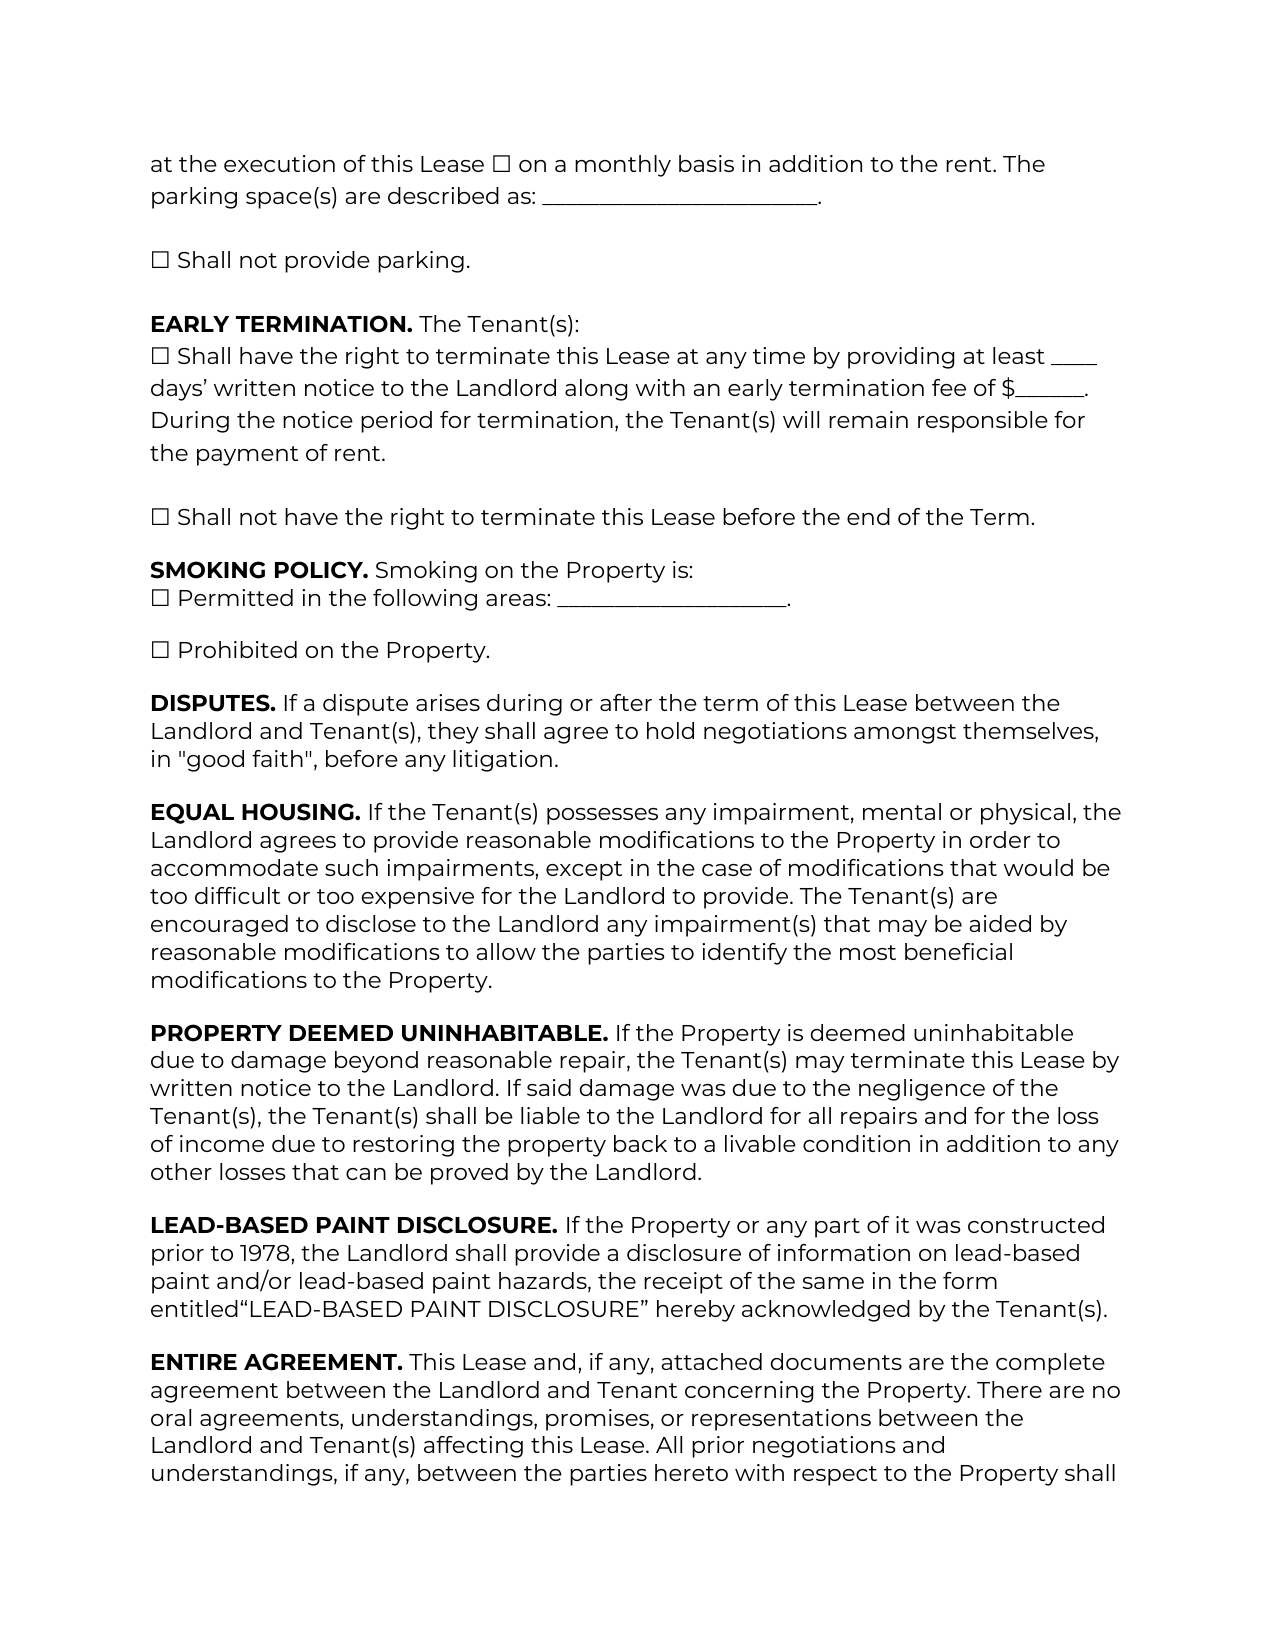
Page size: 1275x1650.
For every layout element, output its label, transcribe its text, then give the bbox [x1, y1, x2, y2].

text ☐ Prohibited on the Property. [150, 637, 1125, 664]
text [150, 150, 1125, 210]
text DISPUTES. If a dispute arises during or after the term of this Lease between the Landlord and Tenant(s), they shall agree to hold negotiations amongst themselves, in "good faith", before any litigation. [150, 689, 1125, 773]
text SMOKING POLICY. Smoking on the Property is: ☐ Permitted in the following areas: ____________________. [150, 556, 1125, 612]
text ☐ Shall not have the right to terminate this Lease before the end of the Term. [150, 471, 1125, 531]
text LEAD-BASED PAINT DISCLOSURE. If the Property or any part of it was constructed prior to 1978, the Landlord shall provide a disclosure of information on lead-based paint and/or lead-based paint hazards, the receipt of the same in the form entitled“LEAD-BASED PAINT DISCLOSURE” hereby acknowledged by the Tenant(s). [150, 1211, 1125, 1323]
text ☐ Shall not provide parking. [150, 246, 1125, 274]
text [150, 1348, 1125, 1487]
text EARLY TERMINATION. The Tenant(s): ☐ Shall have the right to terminate this Lease at any time by providing at least ____ days’ written notice to the Landlord along with an early termination fee of $______. During the notice period for termination, the Tenant(s) will remain responsible for the payment of rent. [150, 310, 1125, 467]
text EQUAL HOUSING. If the Tenant(s) possesses any impairment, mental or physical, the Landlord agrees to provide reasonable modifications to the Property in order to accommodate such impairments, except in the case of modifications that would be too difficult or too expensive for the Landlord to provide. The Tenant(s) are encouraged to disclose to the Landlord any impairment(s) that may be aided by reasonable modifications to allow the parties to identify the most beneficial modifications to the Property. [150, 798, 1125, 994]
text PROPERTY DEEMED UNINHABITABLE. If the Property is deemed uninhabitable due to damage beyond reasonable repair, the Tenant(s) may terminate this Lease by written notice to the Landlord. If said damage was due to the negligence of the Tenant(s), the Tenant(s) shall be liable to the Landlord for all repairs and for the loss of income due to restoring the property back to a livable condition in addition to any other losses that can be proved by the Landlord. [150, 1019, 1125, 1186]
